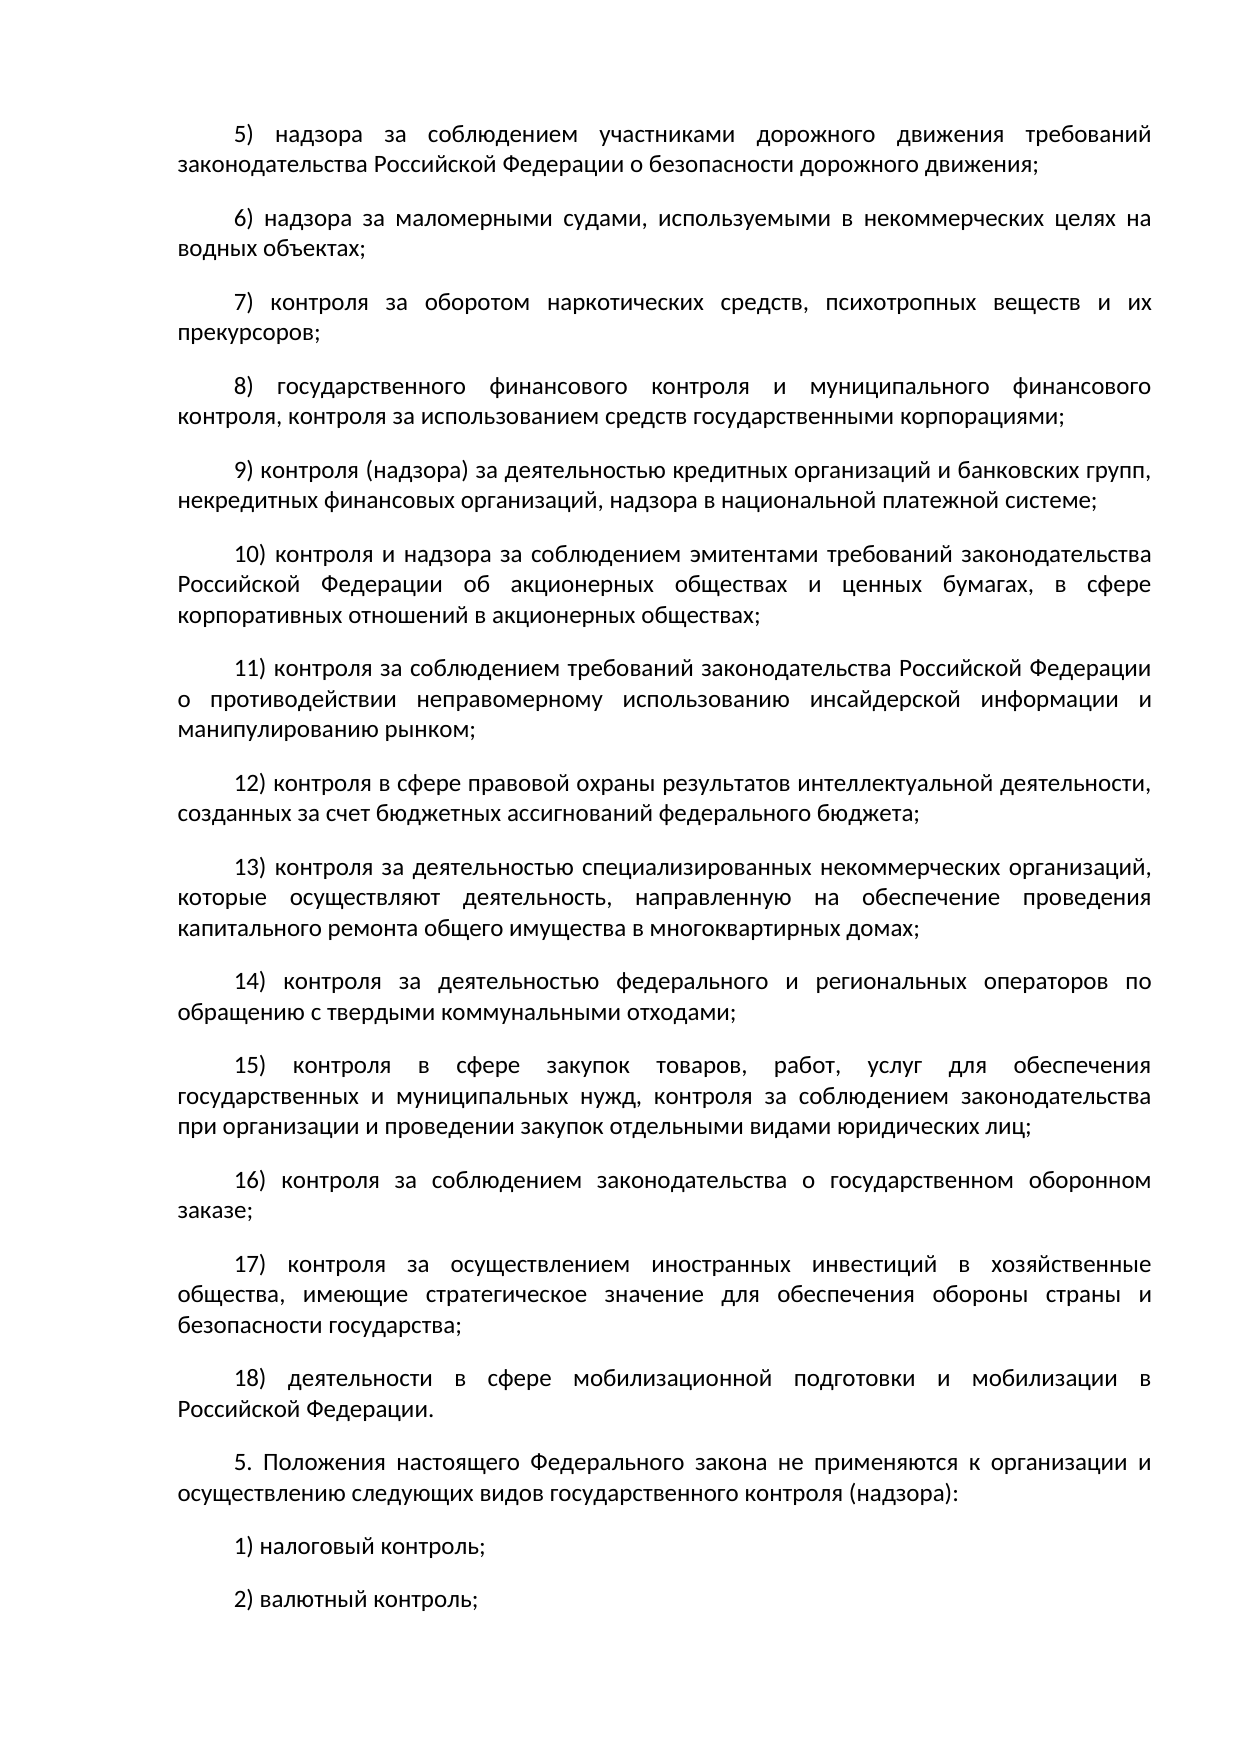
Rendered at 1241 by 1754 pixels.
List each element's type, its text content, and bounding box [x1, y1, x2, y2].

text 15) контроля в сфере закупок товаров, работ, услуг для обеспечения государственных и муниципальных нужд, контроля за соблюдением законодательства при организации и проведении закупок отдельными видами юридических лиц; [177, 1049, 1152, 1141]
text 5) надзора за соблюдением участниками дорожного движения требований законодательства Российской Федерации о безопасности дорожного движения; [177, 118, 1152, 179]
text 10) контроля и надзора за соблюдением эмитентами требований законодательства Российской Федерации об акционерных обществах и ценных бумагах, в сфере корпоративных отношений в акционерных обществах; [177, 538, 1152, 629]
text 13) контроля за деятельностью специализированных некоммерческих организаций, которые осуществляют деятельность, направленную на обеспечение проведения капитального ремонта общего имущества в многоквартирных домах; [177, 851, 1152, 942]
text 5. Положения настоящего Федерального закона не применяются к организации и осуществлению следующих видов государственного контроля (надзора): [177, 1446, 1152, 1507]
text 14) контроля за деятельностью федерального и региональных операторов по обращению с твердыми коммунальными отходами; [177, 965, 1152, 1026]
text 1) налоговый контроль; [177, 1530, 1152, 1561]
text 7) контроля за оборотом наркотических средств, психотропных веществ и их прекурсоров; [177, 286, 1152, 347]
text 18) деятельности в сфере мобилизационной подготовки и мобилизации в Российской Федерации. [177, 1362, 1152, 1423]
text 8) государственного финансового контроля и муниципального финансового контроля, контроля за использованием средств государственными корпорациями; [177, 370, 1152, 431]
text 2) валютный контроль; [177, 1583, 1152, 1614]
text 11) контроля за соблюдением требований законодательства Российской Федерации о противодействии неправомерному использованию инсайдерской информации и манипулированию рынком; [177, 652, 1152, 744]
text 17) контроля за осуществлением иностранных инвестиций в хозяйственные общества, имеющие стратегическое значение для обеспечения обороны страны и безопасности государства; [177, 1248, 1152, 1339]
text 12) контроля в сфере правовой охраны результатов интеллектуальной деятельности, созданных за счет бюджетных ассигнований федерального бюджета; [177, 767, 1152, 828]
text 16) контроля за соблюдением законодательства о государственном оборонном заказе; [177, 1164, 1152, 1225]
text 9) контроля (надзора) за деятельностью кредитных организаций и банковских групп, некредитных финансовых организаций, надзора в национальной платежной системе; [177, 454, 1152, 515]
text 6) надзора за маломерными судами, используемыми в некоммерческих целях на водных объектах; [177, 202, 1152, 263]
